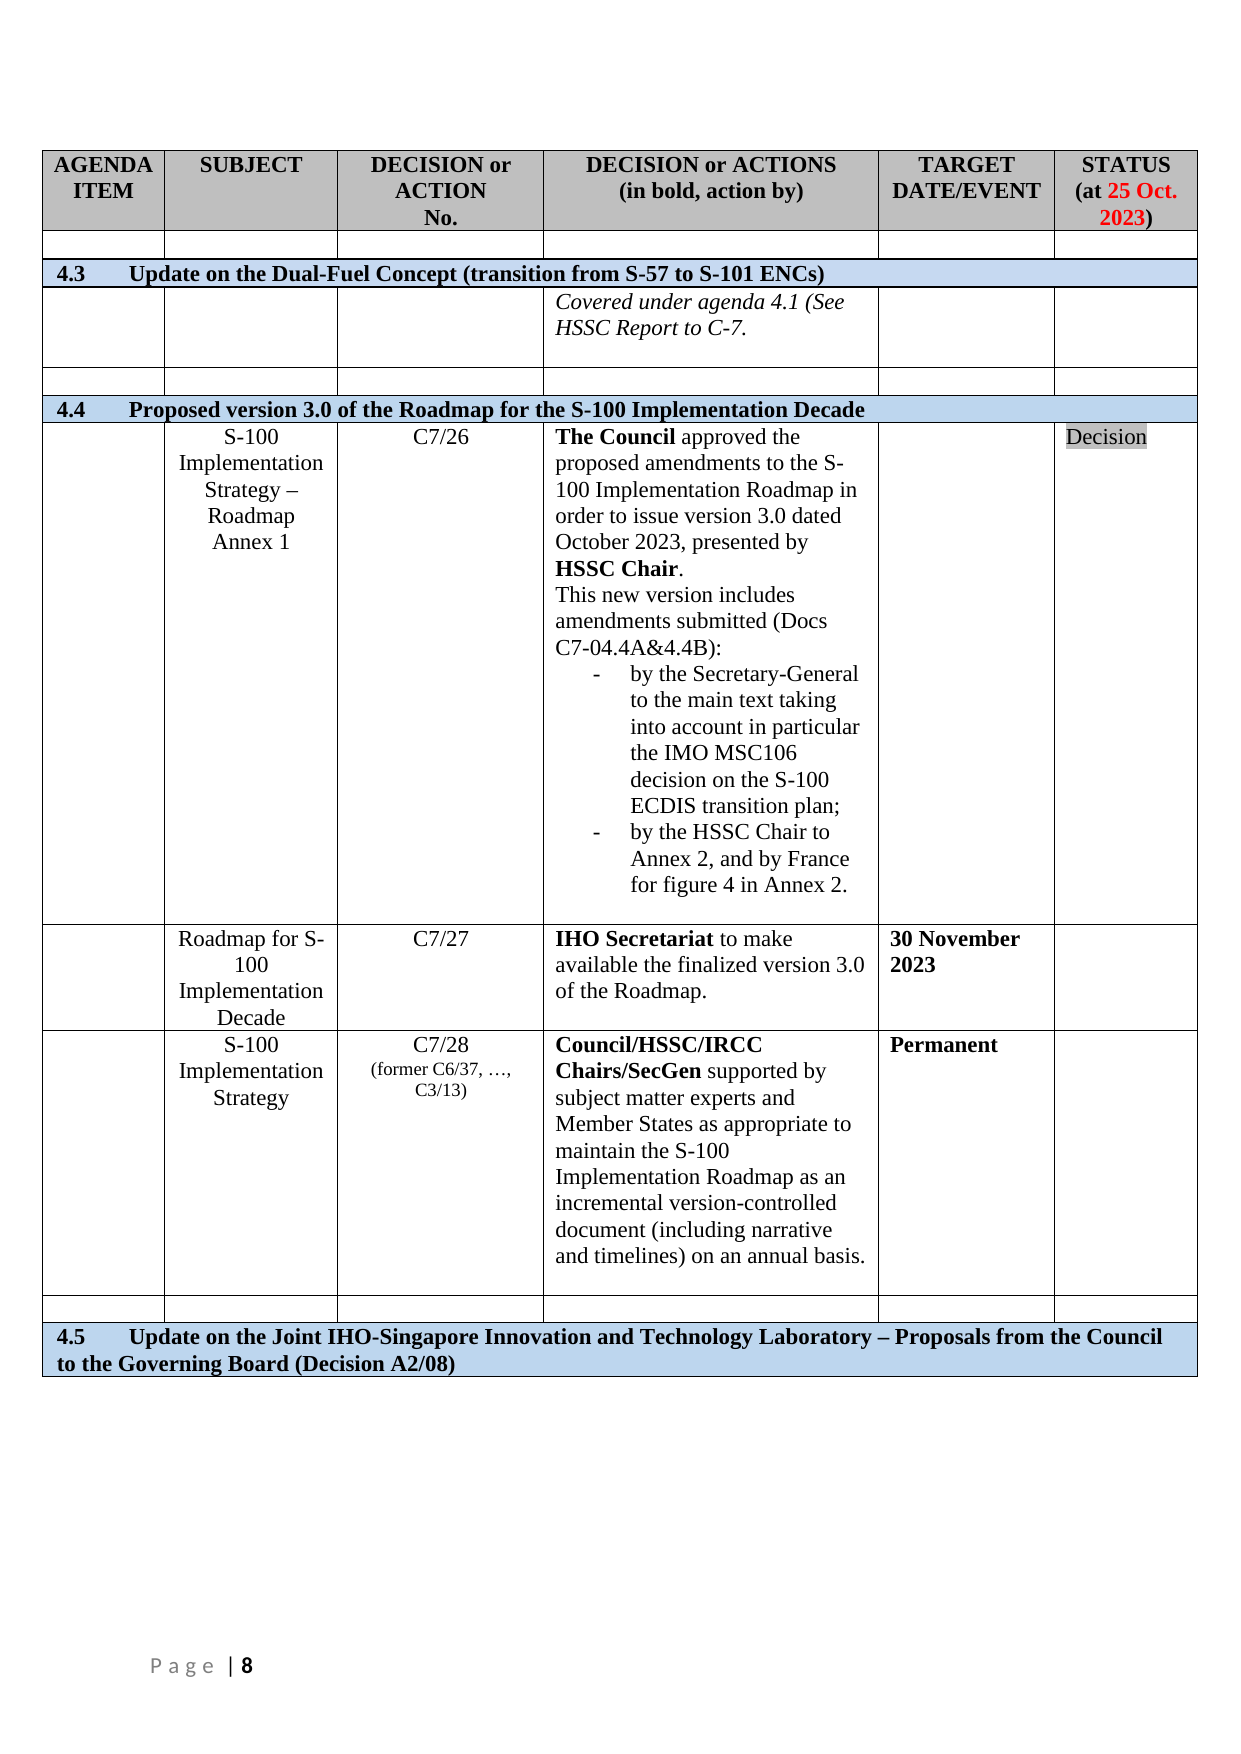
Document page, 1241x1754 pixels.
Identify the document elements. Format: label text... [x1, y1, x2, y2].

table_cell [1055, 288, 1197, 367]
table_cell [879, 1296, 1054, 1322]
table_cell [165, 368, 337, 394]
table_cell [165, 231, 337, 257]
table_header AGENDA ITEM [43, 151, 164, 230]
table_cell [879, 288, 1054, 367]
table_cell 30 November 2023 [879, 925, 1054, 1030]
table_cell [43, 925, 164, 1030]
table_cell [338, 231, 543, 257]
table_cell Decision [1055, 423, 1197, 924]
table_cell [43, 1031, 164, 1295]
table_cell Permanent [879, 1031, 1054, 1295]
table_cell S-100 Implementation Strategy [165, 1031, 337, 1295]
table_cell C7/27 [338, 925, 543, 1030]
table_cell 4.4 Proposed version 3.0 of the Roadmap for the S-100 Implementation Decade [43, 396, 1197, 422]
table_cell [43, 368, 164, 394]
table_cell [43, 423, 164, 924]
table_cell [879, 231, 1054, 257]
table_cell Roadmap for S-100 Implementation Decade [165, 925, 337, 1030]
table_cell [879, 423, 1054, 924]
table_cell S-100 Implementation Strategy – Roadmap Annex 1 [165, 423, 337, 924]
table_cell [544, 368, 878, 394]
table_cell [43, 1296, 164, 1322]
table_cell C7/26 [338, 423, 543, 924]
table_cell IHO Secretariat to make available the finalized version 3.0 of the Roadmap. [544, 925, 878, 1030]
table_cell [1055, 925, 1197, 1030]
table_cell [165, 1296, 337, 1322]
table_cell [43, 288, 164, 367]
table_cell [165, 288, 337, 367]
table_header DECISION or ACTIONS (in bold, action by) [544, 151, 878, 230]
table_cell 4.5 Update on the Joint IHO-Singapore Innovation and Technology Laboratory – Proposals from the Council to the Governing Board (Decision A2/08) [43, 1323, 1197, 1376]
table_cell [1055, 231, 1197, 257]
table_header SUBJECT [165, 151, 337, 230]
table_header STATUS (at 25 Oct. 2023) [1055, 151, 1197, 230]
table_cell Covered under agenda 4.1 (See HSSC Report to C-7. [544, 288, 878, 367]
table_cell [1055, 368, 1197, 394]
table_cell [338, 368, 543, 394]
table_cell [338, 288, 543, 367]
table_cell [338, 1296, 543, 1322]
table_cell [544, 231, 878, 257]
table_cell [43, 231, 164, 257]
table_header TARGET DATE/EVENT [879, 151, 1054, 230]
table_cell [1055, 1296, 1197, 1322]
table_cell [544, 1296, 878, 1322]
table_cell C7/28 (former C6/37, …, C3/13) [338, 1031, 543, 1295]
table_cell [879, 368, 1054, 394]
table_cell Council/HSSC/IRCC Chairs/SecGen supported by subject matter experts and Member States as appropriate to maintain the S-100 Implementation Roadmap as an incremental version-controlled document (including narrative and timelines) on an annual basis. [544, 1031, 878, 1295]
table_header DECISION or ACTION No. [338, 151, 543, 230]
table_cell [1055, 1031, 1197, 1295]
table_cell The Council approved the proposed amendments to the S-100 Implementation Roadmap in order to issue version 3.0 dated October 2023, presented by HSSC Chair. This new version includes amendments submitted (Docs C7-04.4A&4.4B): by the Secretary-General to the main text taking into account in particular the IMO MSC106 decision on the S-100 ECDIS transition plan; by the HSSC Chair to Annex 2, and by France for figure 4 in Annex 2. [544, 423, 878, 924]
